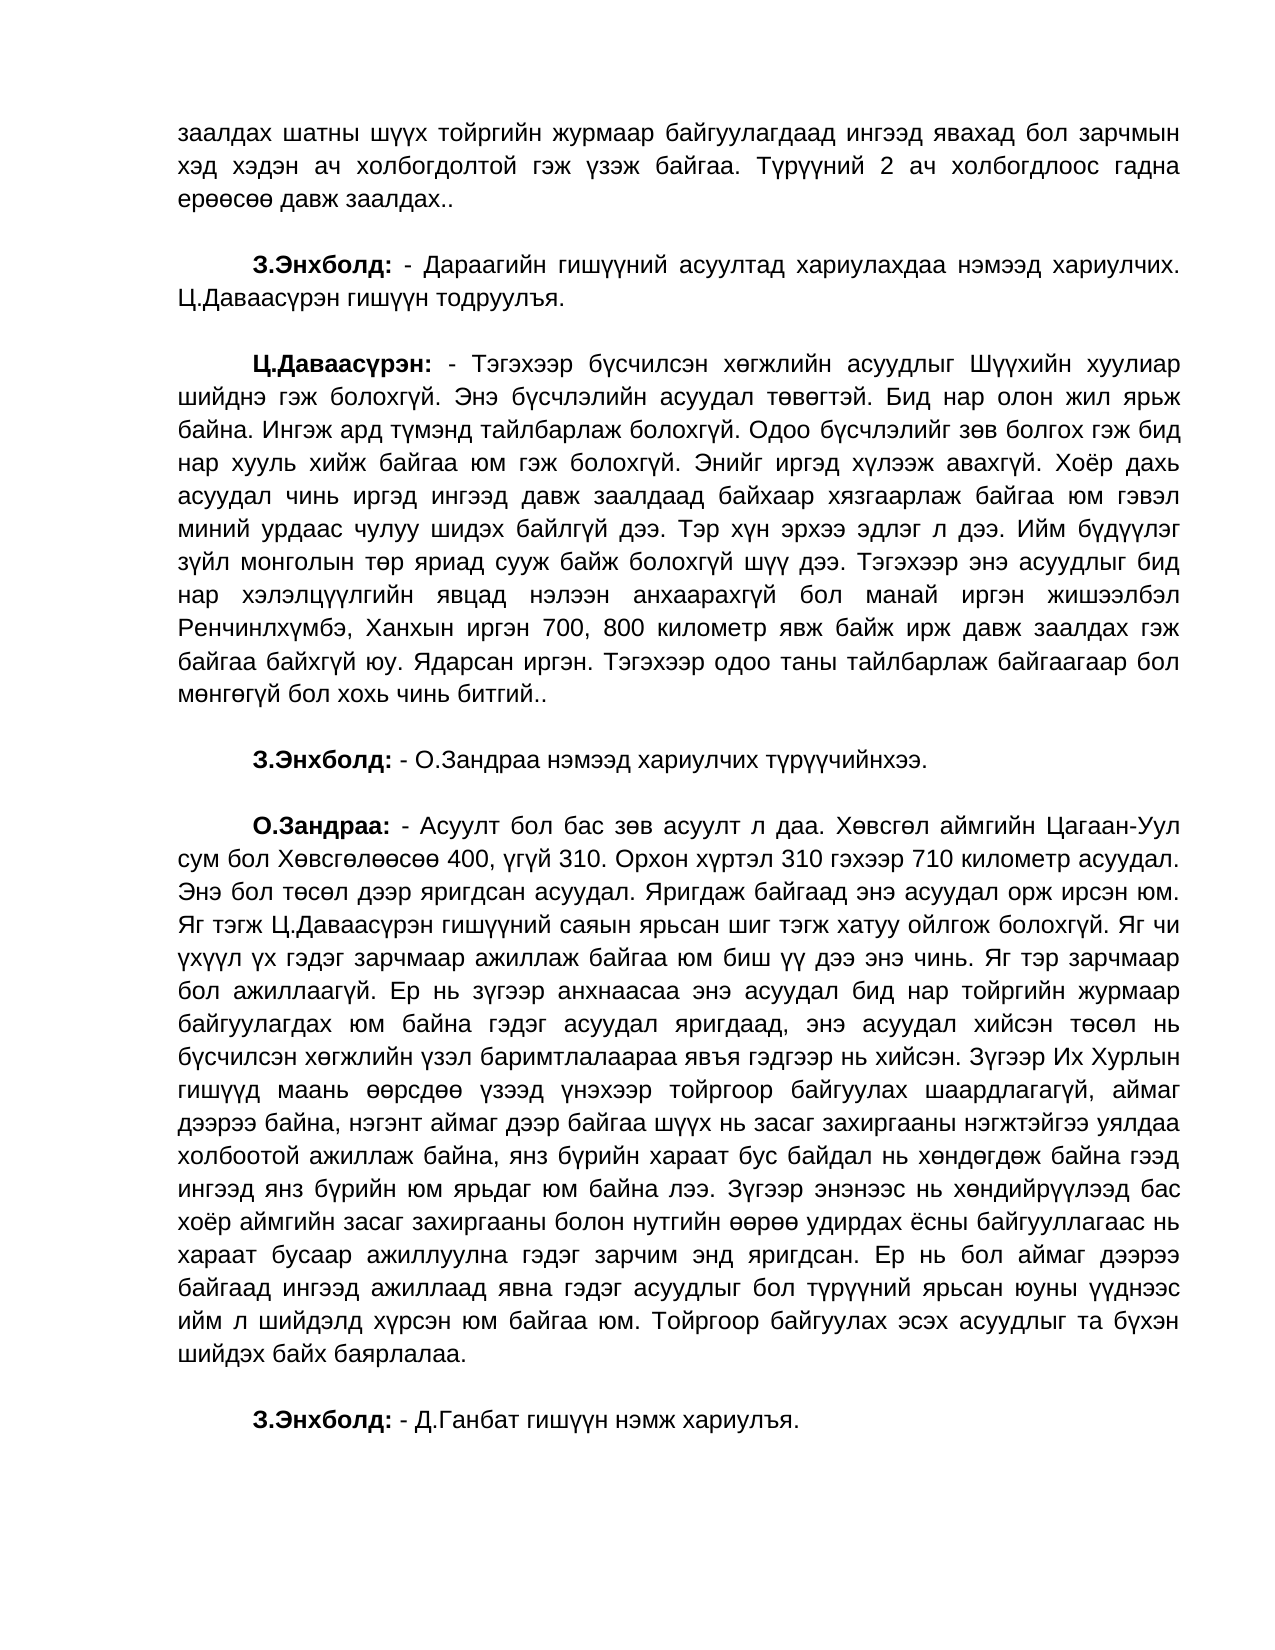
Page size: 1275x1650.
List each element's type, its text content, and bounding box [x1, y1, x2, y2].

text З.Энхболд: - Д.Ганбат гишүүн нэмж хариулъя. [177, 1405, 1181, 1434]
text Ц.Даваасүрэн: - Тэгэхээр бүсчилсэн хөгжлийн асуудлыг Шүүхийн хуулиар шийднэ гэж болохгүй. Энэ бүсчлэлийн асуудал төвөгтэй. Бид нар олон жил ярьж байна. Ингэж ард түмэнд тайлбарлаж болохгүй. Одоо бүсчлэлийг зөв болгох гэж бид нар хууль хийж байгаа юм гэж болохгүй. Энийг иргэд хүлээж авахгүй. Хоёр дахь асуудал чинь иргэд ингээд давж заалдаад байхаар хязгаарлаж байгаа юм гэвэл миний урдаас чулуу шидэх байлгүй дээ. Тэр хүн эрхээ эдлэг л дээ. Ийм бүдүүлэг зүйл монголын төр яриад сууж байж болохгүй шүү дээ. Тэгэхээр энэ асуудлыг бид нар хэлэлцүүлгийн явцад нэлээн анхаарахгүй бол манай иргэн жишээлбэл Ренчинлхүмбэ, Ханхын иргэн 700, 800 километр явж байж ирж давж заалдах гэж байгаа байхгүй юу. Ядарсан иргэн. Тэгэхээр одоо таны тайлбарлаж байгаагаар бол мөнгөгүй бол хохь чинь битгий.. [177, 349, 1181, 708]
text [177, 118, 1181, 213]
text З.Энхболд: - Дараагийн гишүүний асуултад хариулахдаа нэмээд хариулчих. Ц.Даваасүрэн гишүүн тодруулъя. [177, 250, 1181, 312]
text О.Зандраа: - Асуулт бол бас зөв асуулт л даа. Хөвсгөл аймгийн Цагаан-Уул сум бол Хөвсгөлөөсөө 400, үгүй 310. Орхон хүртэл 310 гэхээр 710 километр асуудал. Энэ бол төсөл дээр яригдсан асуудал. Яригдаж байгаад энэ асуудал орж ирсэн юм. Яг тэгж Ц.Даваасүрэн гишүүний саяын ярьсан шиг тэгж хатуу ойлгож болохгүй. Яг чи үхүүл үх гэдэг зарчмаар ажиллаж байгаа юм биш үү дээ энэ чинь. Яг тэр зарчмаар бол ажиллаагүй. Ер нь зүгээр анхнаасаа энэ асуудал бид нар тойргийн журмаар байгуулагдах юм байна гэдэг асуудал яригдаад, энэ асуудал хийсэн төсөл нь бүсчилсэн хөгжлийн үзэл баримтлалаараа явъя гэдгээр нь хийсэн. Зүгээр Их Хурлын гишүүд маань өөрсдөө үзээд үнэхээр тойргоор байгуулах шаардлагагүй, аймаг дээрээ байна, нэгэнт аймаг дээр байгаа шүүх нь засаг захиргааны нэгжтэйгээ уялдаа холбоотой ажиллаж байна, янз бүрийн хараат бус байдал нь хөндөгдөж байна гээд ингээд янз бүрийн юм ярьдаг юм байна лээ. Зүгээр энэнээс нь хөндийрүүлээд бас хоёр аймгийн засаг захиргааны болон нутгийн өөрөө удирдах ёсны байгууллагаас нь хараат бусаар ажиллуулна гэдэг зарчим энд яригдсан. Ер нь бол аймаг дээрээ байгаад ингээд ажиллаад явна гэдэг асуудлыг бол түрүүний ярьсан юуны үүднээс ийм л шийдэлд хүрсэн юм байгаа юм. Тойргоор байгуулах эсэх асуудлыг та бүхэн шийдэх байх баярлалаа. [177, 811, 1181, 1368]
text З.Энхболд: - О.Зандраа нэмээд хариулчих түрүүчийнхээ. [177, 746, 1181, 774]
